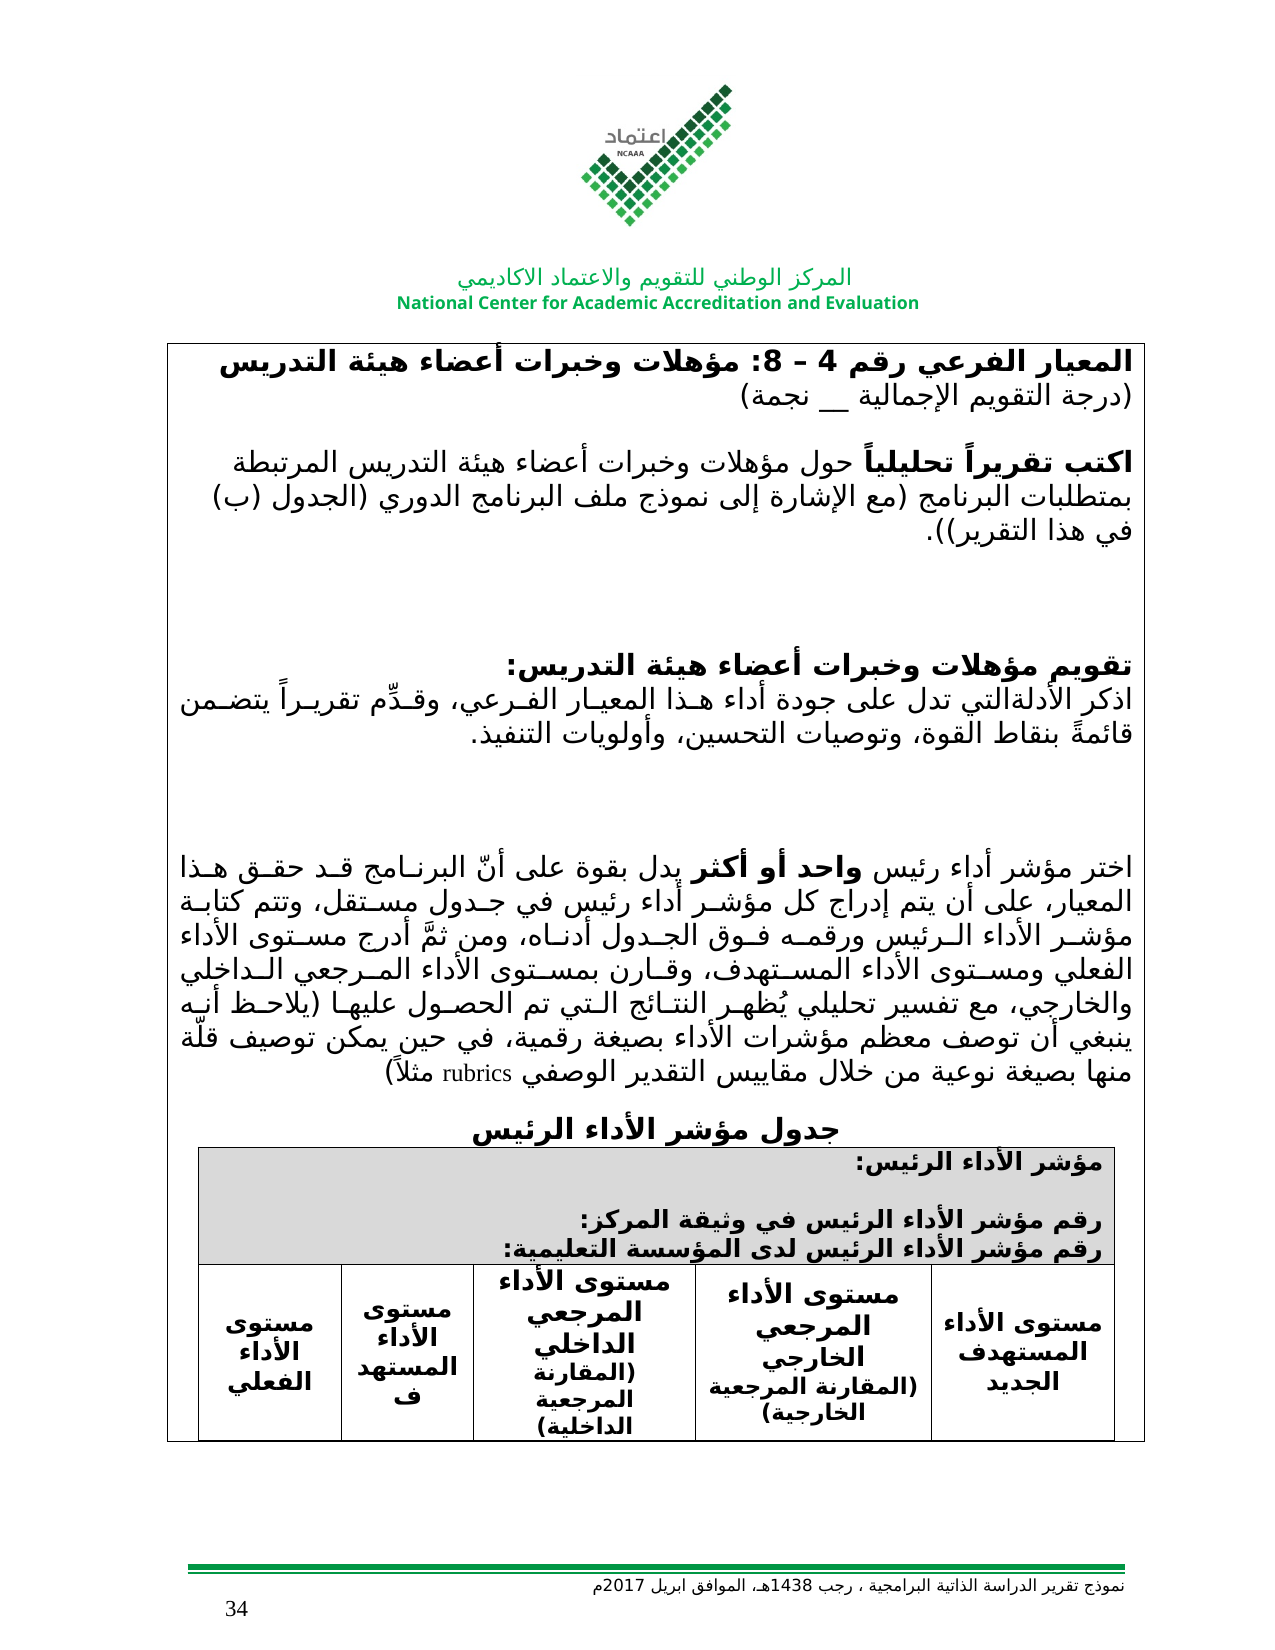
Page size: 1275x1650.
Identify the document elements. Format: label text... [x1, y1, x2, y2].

picture [576, 75, 737, 235]
